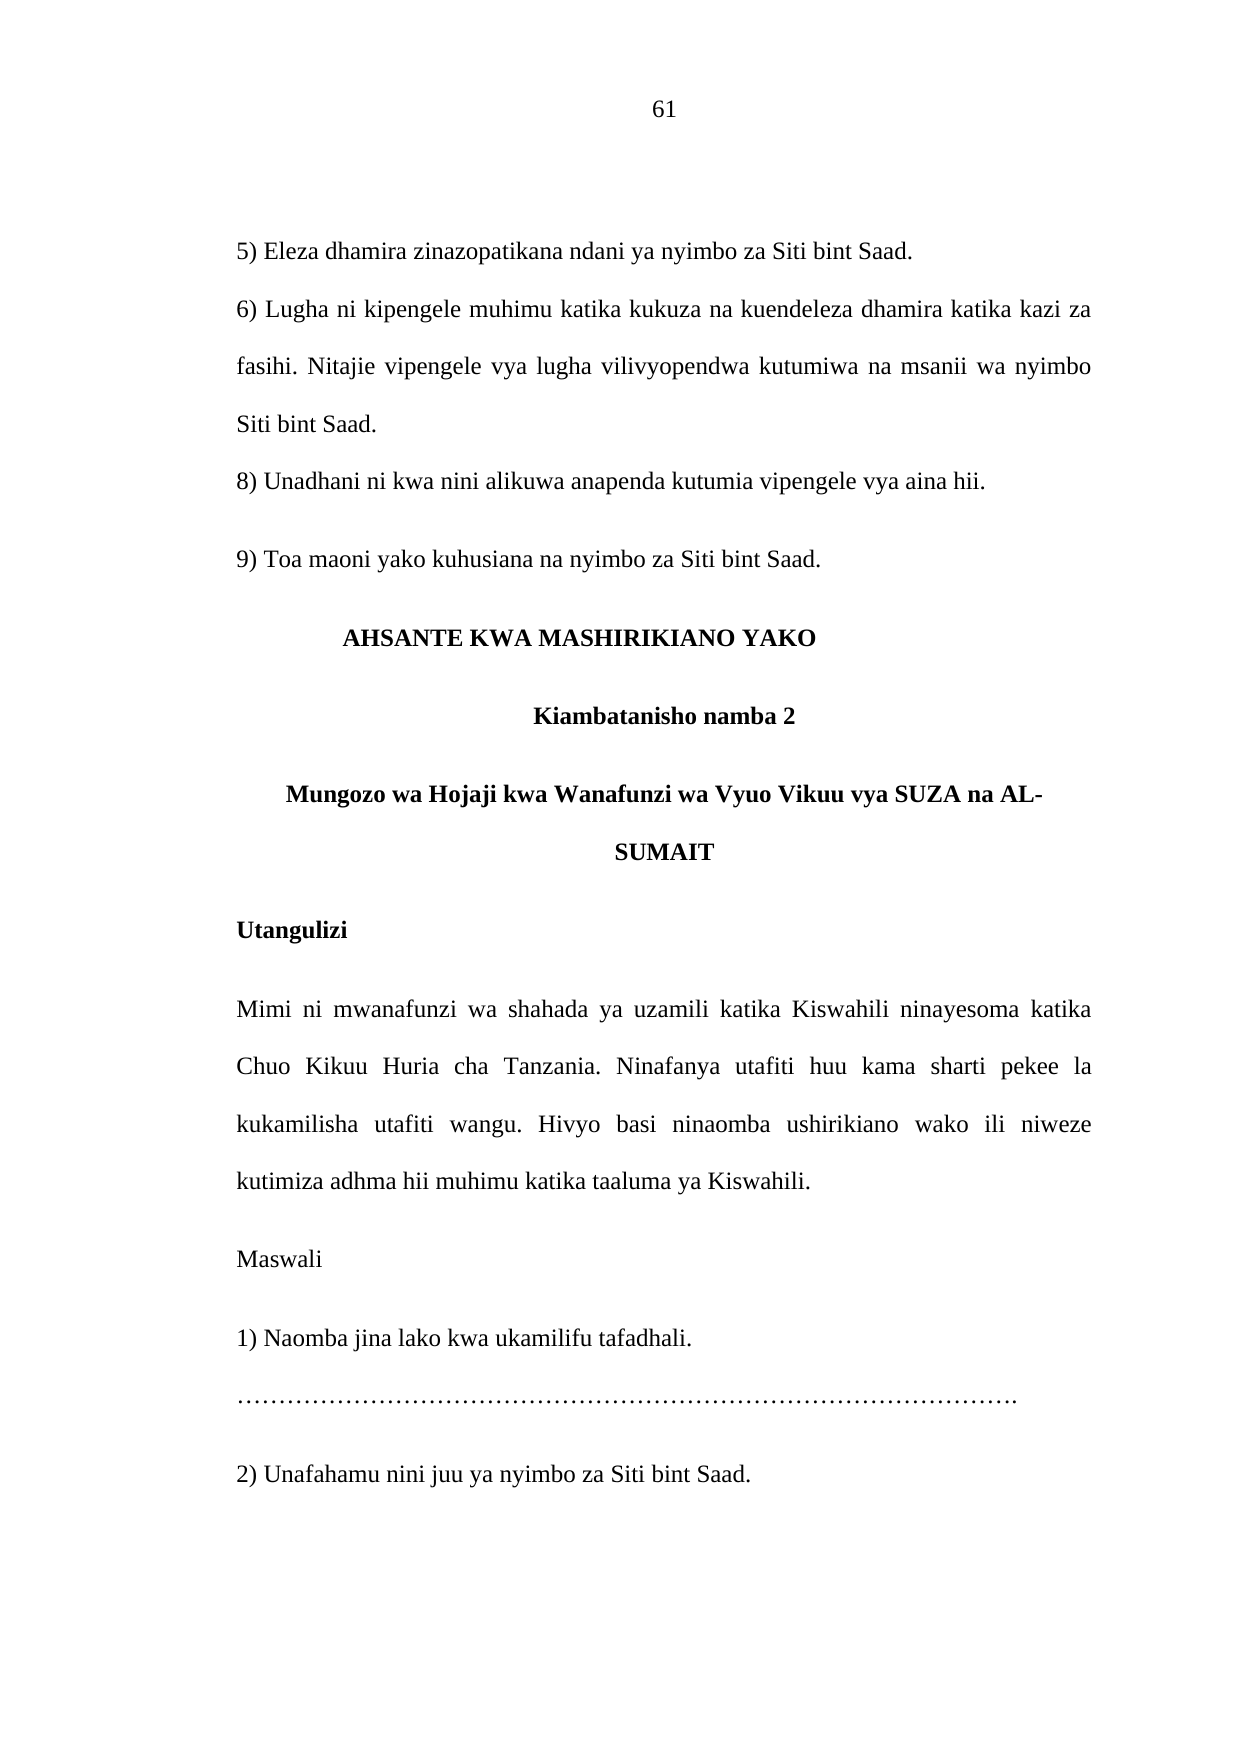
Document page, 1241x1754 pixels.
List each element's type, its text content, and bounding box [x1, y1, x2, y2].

text Mimi ni mwanafunzi wa shahada ya uzamili katika Kiswahili ninayesoma katika Chuo Kikuu Huria cha Tanzania. Ninafanya utafiti huu kama sharti pekee la kukamilisha utafiti wangu. Hivyo basi ninaomba ushirikiano wako ili niweze kutimiza adhma hii muhimu katika taaluma ya Kiswahili. [236, 994, 1092, 1195]
text 6) Lugha ni kipengele muhimu katika kukuza na kuendeleza dhamira katika kazi za fasihi. Nitajie vipengele vya lugha vilivyopendwa kutumiwa na msanii wa nyimbo Siti bint Saad. [236, 294, 1092, 437]
text Utangulizi [236, 915, 1092, 944]
text 8) Unadhani ni kwa nini alikuwa anapenda kutumia vipengele vya aina hii. [236, 466, 1092, 495]
text Mungozo wa Hojaji kwa Wanafunzi wa Vyuo Vikuu vya SUZA na AL-SUMAIT [236, 779, 1092, 866]
text 5) Eleza dhamira zinazopatikana ndani ya nyimbo za Siti bint Saad. [236, 236, 1092, 265]
text Maswali [236, 1244, 1092, 1273]
text …………………………………………………………………………………. [236, 1380, 1092, 1409]
text AHSANTE KWA MASHIRIKIANO YAKO [236, 623, 1092, 652]
text 2) Unafahamu nini juu ya nyimbo za Siti bint Saad. [236, 1459, 1092, 1487]
text 9) Toa maoni yako kuhusiana na nyimbo za Siti bint Saad. [236, 544, 1092, 573]
text 1) Naomba jina lako kwa ukamilifu tafadhali. [236, 1323, 1092, 1352]
text Kiambatanisho namba 2 [236, 701, 1092, 730]
